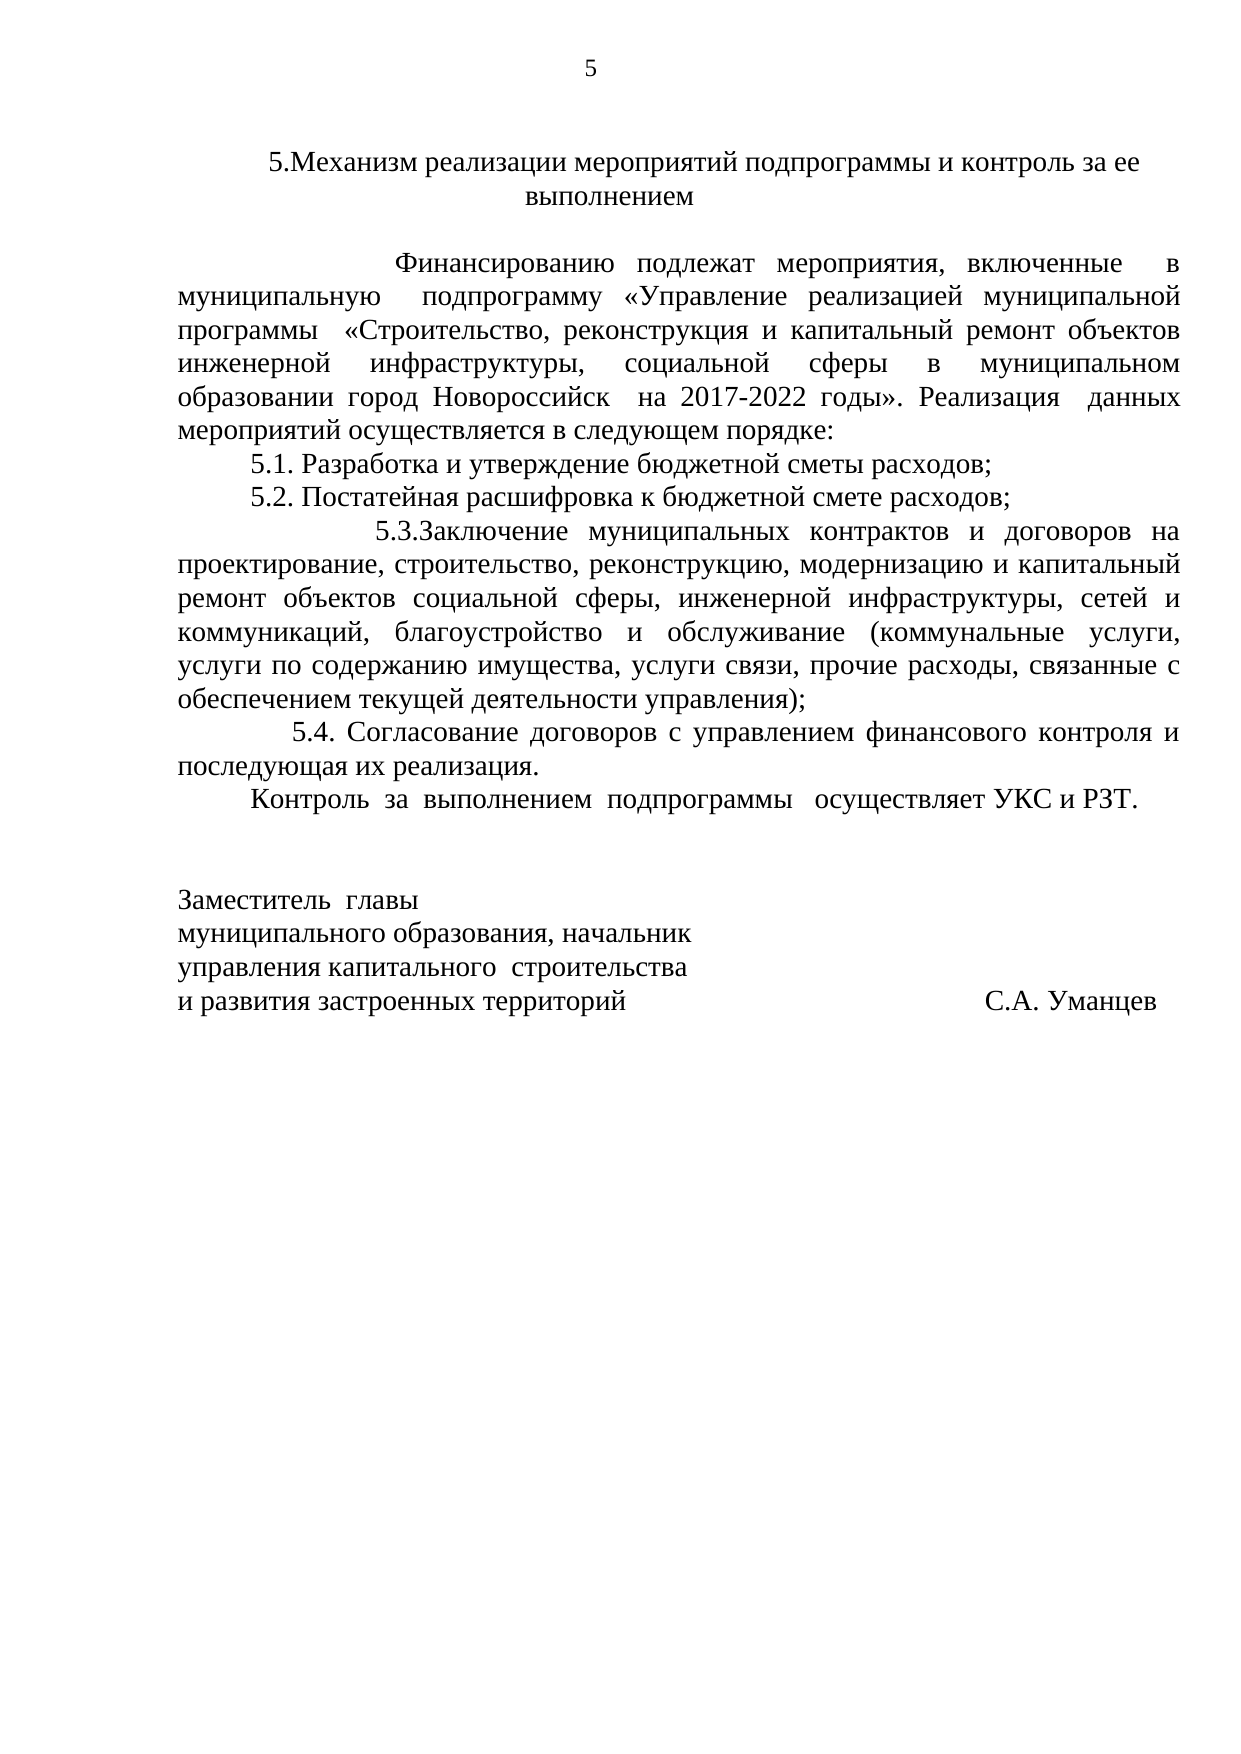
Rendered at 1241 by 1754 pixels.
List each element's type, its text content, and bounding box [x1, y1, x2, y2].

text 5.1. Разработка и утверждение бюджетной сметы расходов; [177, 446, 1181, 479]
text управления капитального строительства [177, 949, 1181, 983]
text Контроль за выполнением подпрограммы осуществляет УКС и РЗТ. [177, 781, 1181, 815]
text Заместитель главы [177, 882, 1181, 916]
text муниципального образования, начальник [177, 916, 1181, 949]
text 5.2. Постатейная расшифровка к бюджетной смете расходов; [177, 479, 1181, 513]
text 5.3.Заключение муниципальных контрактов и договоров на проектирование, строительство, реконструкцию, модернизацию и капитальный ремонт объектов социальной сферы, инженерной инфраструктуры, сетей и коммуникаций, благоустройство и обслуживание (коммунальные услуги, услуги по содержанию имущества, услуги связи, прочие расходы, связанные с обеспечением текущей деятельности управления); [177, 513, 1181, 714]
text Финансированию подлежат мероприятия, включенные в муниципальную подпрограмму «Управление реализацией муниципальной программы «Строительство, реконструкция и капитальный ремонт объектов инженерной инфраструктуры, социальной сферы в муниципальном образовании город Новороссийск на 2017-2022 годы». Реализация данных мероприятий осуществляется в следующем порядке: [177, 245, 1181, 446]
text 5.Механизм реализации мероприятий подпрограммы и контроль за ее выполнением [37, 144, 1181, 211]
text 5.4. Согласование договоров с управлением финансового контроля и последующая их реализация. [177, 714, 1181, 781]
text и развития застроенных территорий С.А. Уманцев [177, 983, 1181, 1016]
